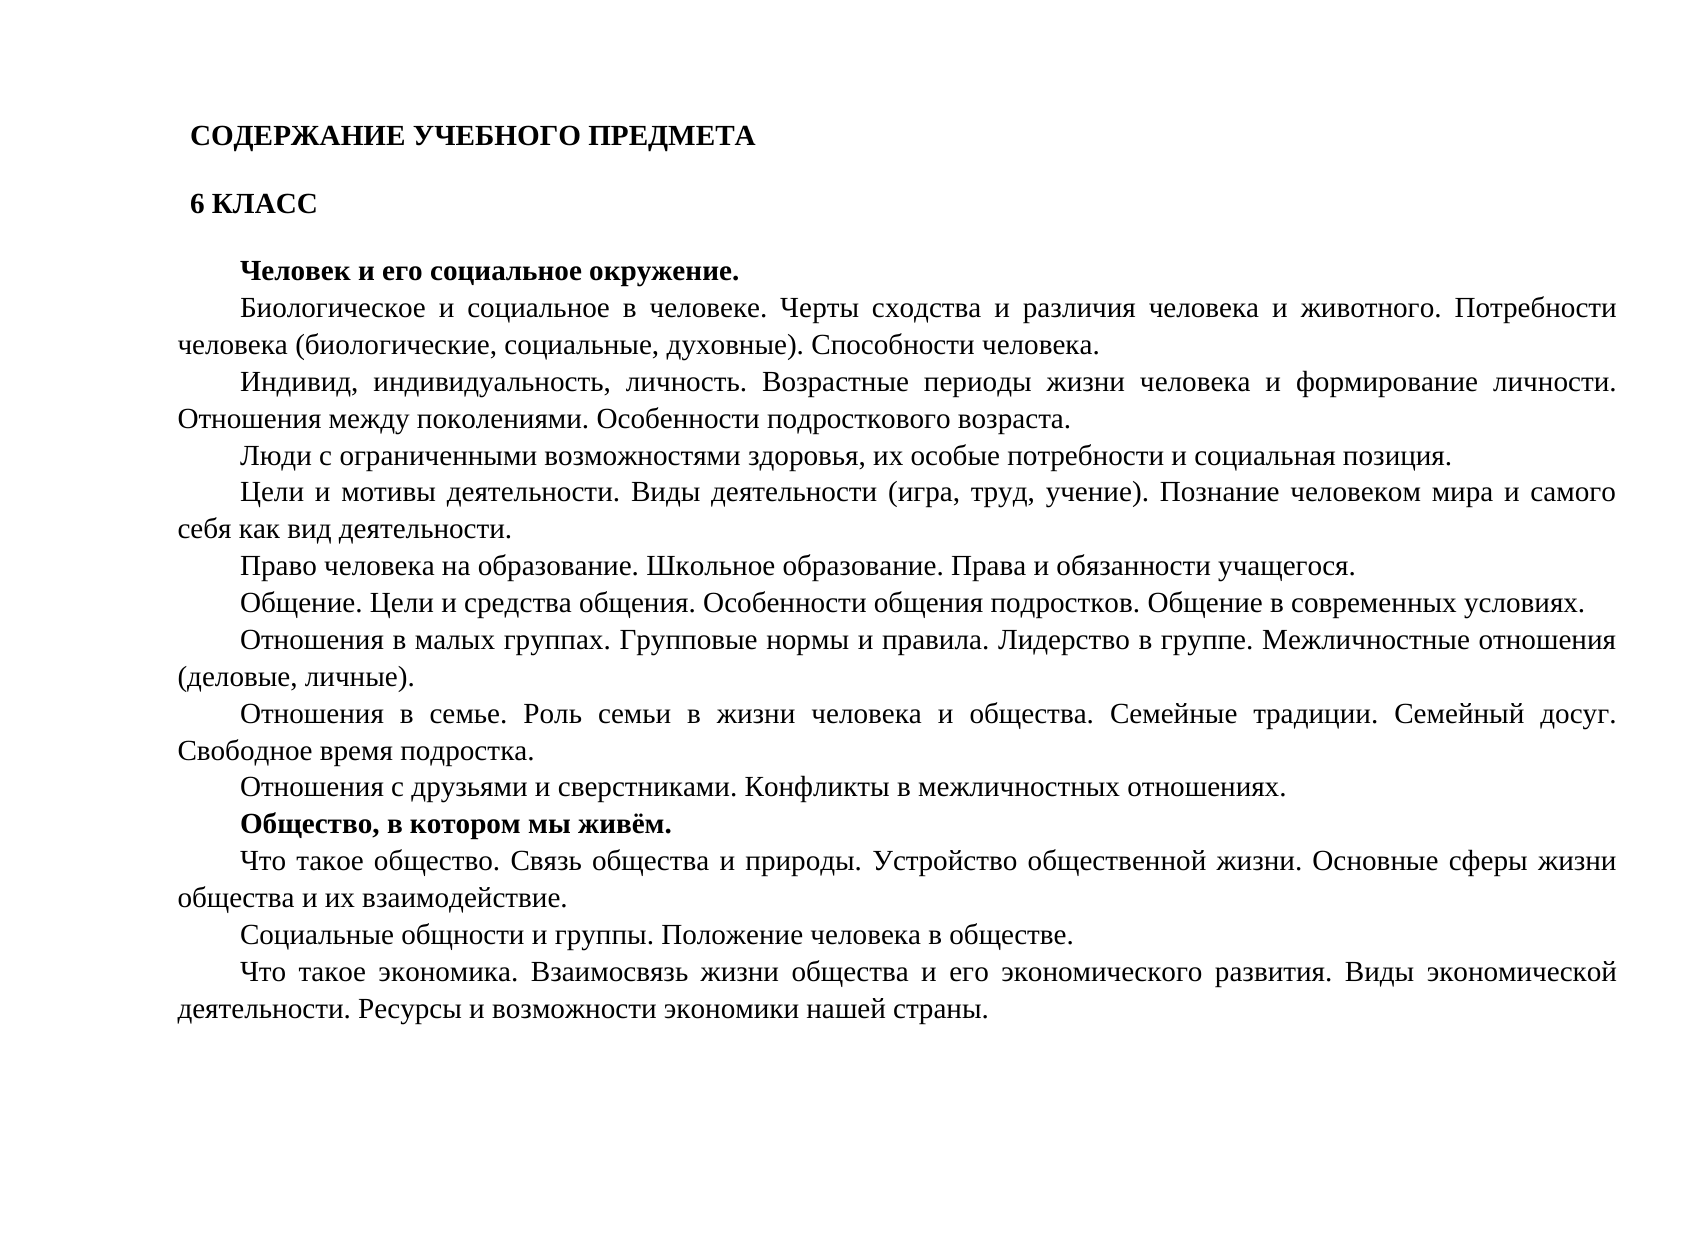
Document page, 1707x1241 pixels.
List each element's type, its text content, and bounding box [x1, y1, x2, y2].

text Отношения в малых группах. Групповые нормы и правила. Лидерство в группе. Межличностные отношения (деловые, личные). [177, 622, 1618, 692]
text Цели и мотивы деятельности. Виды деятельности (игра, труд, учение). Познание человеком мира и самого себя как вид деятельности. [177, 474, 1618, 545]
text Общение. Цели и средства общения. Особенности общения подростков. Общение в современных условиях. [177, 585, 1618, 619]
text Отношения с друзьями и сверстниками. Конфликты в межличностных отношениях. [177, 769, 1618, 803]
text Биологическое и социальное в человеке. Черты сходства и различия человека и животного. Потребности человека (биологические, социальные, духовные). Способности человека. [177, 290, 1618, 361]
text Право человека на образование. Школьное образование. Права и обязанности учащегося. [177, 548, 1618, 582]
text Люди с ограниченными возможностями здоровья, их особые потребности и социальная позиция. [177, 438, 1618, 471]
text СОДЕРЖАНИЕ УЧЕБНОГО ПРЕДМЕТА [190, 118, 1618, 152]
text Индивид, индивидуальность, личность. Возрастные периоды жизни человека и формирование личности. Отношения между поколениями. Особенности подросткового возраста. [177, 364, 1618, 434]
text Что такое экономика. Взаимосвязь жизни общества и его экономического развития. Виды экономической деятельности. Ресурсы и возможности экономики нашей страны. [177, 954, 1618, 1024]
text Что такое общество. Связь общества и природы. Устройство общественной жизни. Основные сферы жизни общества и их взаимодействие. [177, 843, 1618, 914]
text Социальные общности и группы. Положение человека в обществе. [177, 917, 1618, 951]
text 6 КЛАСС [190, 186, 1618, 219]
text Отношения в семье. Роль семьи в жизни человека и общества. Семейные традиции. Семейный досуг. Свободное время подростка. [177, 696, 1618, 766]
text Человек и его социальное окружение. [177, 253, 1618, 287]
text Общество, в котором мы живём. [177, 806, 1618, 840]
